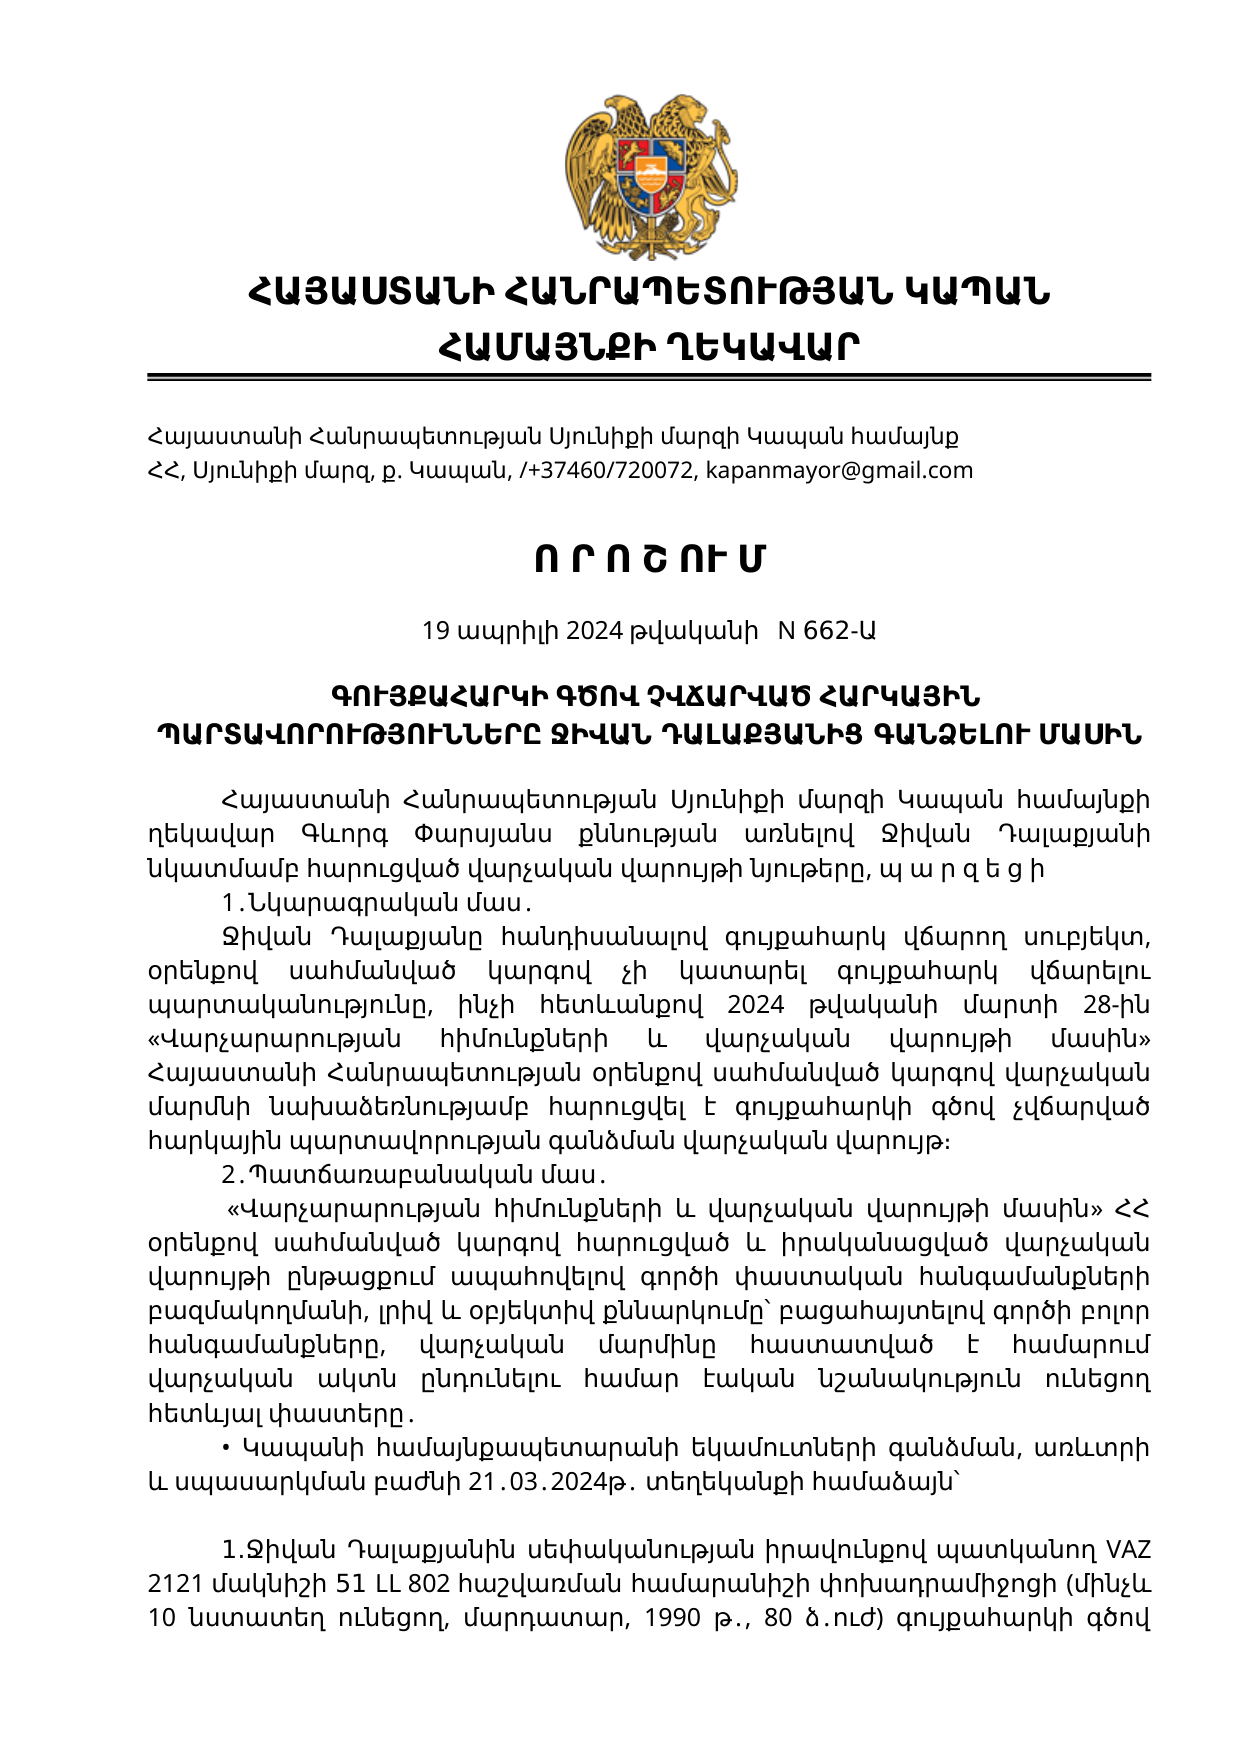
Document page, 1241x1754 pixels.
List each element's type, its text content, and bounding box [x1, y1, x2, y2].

text Ջիվան Դալաքյանը հանդիսանալով գույքահարկ վճարող սուբյեկտ, օրենքով սահմանված կարգով չի կատարել գույքահարկ վճարելու պարտականությունը, ինչի հետևանքով 2024 թվականի մարտի 28-ին «Վարչարարության հիմունքների և վարչական վարույթի մասին» Հայաստանի Հանրապետության օրենքով սահմանված կարգով վարչական մարմնի նախաձեռնությամբ հարուցվել է գույքահարկի գծով չվճարված հարկային պարտավորության գանձման վարչական վարույթ։ [147, 918, 1151, 1157]
text Հայաստանի Հանրապետության Սյունիքի մարզի Կապան համայնքի ղեկավար Գևորգ Փարսյանս քննության առնելով Ջիվան Դալաքյանի նկատմամբ հարուցված վարչական վարույթի նյութերը, պ ա ր զ ե ց ի [147, 782, 1151, 884]
text ԳՈՒՅՔԱՀԱՐԿԻ ԳԾՈՎ ՉՎՃԱՐՎԱԾ ՀԱՐԿԱՅԻՆ ՊԱՐՏԱՎՈՐՈՒԹՅՈՒՆՆԵՐԸ ՋԻՎԱՆ ԴԱԼԱՔՅԱՆԻՑ ԳԱՆՁԵԼՈՒ ՄԱՍԻՆ [147, 676, 1151, 753]
text 1․Նկարագրական մաս․ [147, 884, 1151, 918]
text «Վարչարարության հիմունքների և վարչական վարույթի մասին» ՀՀ օրենքով սահմանված կարգով հարուցված և իրականացված վարչական վարույթի ընթացքում ապահովելով գործի փաստական հանգամանքների բազմակողմանի, լրիվ և օբյեկտիվ քննարկումը՝ բացահայտելով գործի բոլոր հանգամանքները, վարչական մարմինը հաստատված է համարում վարչական ակտն ընդունելու համար էական նշանակություն ունեցող հետևյալ փաստերը․ [147, 1191, 1151, 1429]
text Ո Ր Ո Շ ՈՒ Մ [147, 533, 1151, 584]
text 19 ապրիլի 2024 թվականի N 662-Ա [147, 613, 1151, 647]
text 2․Պատճառաբանական մաս․ [147, 1157, 1151, 1191]
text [147, 1531, 1151, 1634]
table_header ՀԱՅԱՍՏԱՆԻ ՀԱՆՐԱՊԵՏՈՒԹՅԱՆ ԿԱՊԱՆ ՀԱՄԱՅՆՔԻ ՂԵԿԱՎԱՐ Հայաստանի Հանրապետության Սյունիքի մարզի Կապան համայնք ՀՀ, Սյունիքի մարզ, ք. Կապան, /+37460/720072, kapanmayor@gmail.com [148, 89, 1151, 373]
text • Կապանի համայնքապետարանի եկամուտների գանձման, առևտրի և սպասարկման բաժնի 21․03․2024թ․ տեղեկանքի համաձայն՝ [147, 1429, 1151, 1497]
table_header ՀԱՅԱՍՏԱՆԻ ՀԱՆՐԱՊԵՏՈՒԹՅԱՆ ԿԱՊԱՆ ՀԱՄԱՅՆՔԻ ՂԵԿԱՎԱՐ Հայաստանի Հանրապետության Սյունիքի մարզի Կապան համայնք ՀՀ, Սյունիքի մարզ, ք. Կապան, /+37460/720072, kapanmayor@gmail.com [148, 381, 1151, 504]
